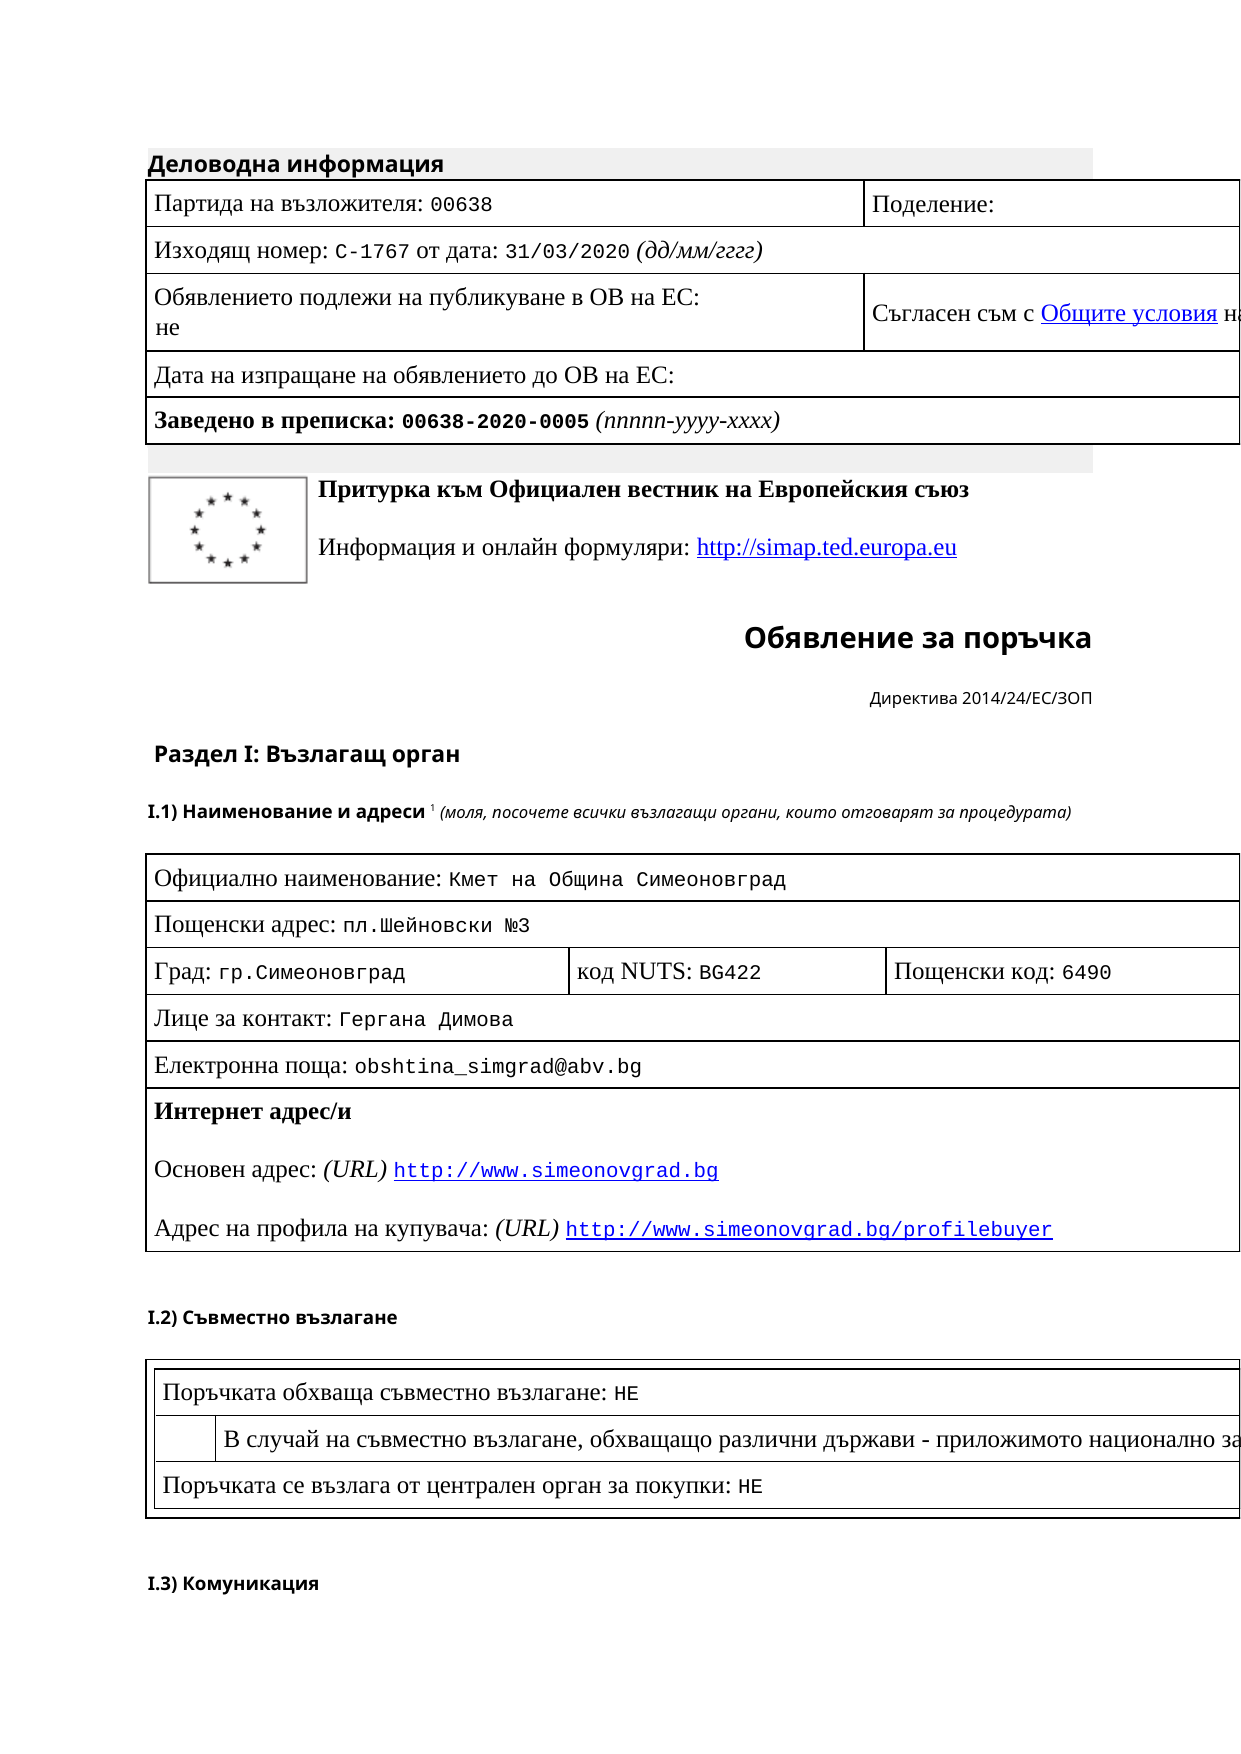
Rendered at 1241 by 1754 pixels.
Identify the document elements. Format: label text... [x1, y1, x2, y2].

table_cell Обявлението подлежи на публикуване в ОВ на ЕС: [147, 274, 863, 350]
picture [147, 474, 311, 587]
table_cell Дата на изпращане на обявлението до ОВ на ЕС: [147, 352, 1239, 396]
text Обявление за поръчка [148, 617, 1093, 657]
text I.2) Съвместно възлагане [148, 1304, 1093, 1329]
table_cell Пощенски код: 6490 [887, 948, 1239, 993]
table_cell Съгласен съм с Общите условия на АОП за използване на услугата Електронен подател: [865, 274, 1239, 350]
text I.1) Наименование и адреси 1 (моля, посочете всички възлагащи органи, които отговарят за процедурата) [148, 798, 1093, 824]
table_cell код NUTS: BG422 [570, 948, 885, 993]
table_cell Изходящ номер: С-1767 от дата: 31/03/2020 (дд/мм/гггг) [147, 227, 1239, 272]
table_header [146, 473, 316, 588]
table_header Притурка към Официален вестник на Европейския съюз Информация и онлайн формуляри: http://simap.ted.europa.eu [316, 473, 976, 588]
table_header Официално наименование: Кмет на Община Симеоновград [147, 855, 1239, 900]
table_header [147, 1360, 1239, 1517]
table_cell Заведено в преписка: 00638-2020-0005 (nnnnn-yyyy-xxxx) [147, 398, 1239, 443]
table_cell Електронна поща: obshtina_simgrad@abv.bg [147, 1042, 1239, 1087]
text I.3) Комуникация [148, 1570, 1093, 1596]
text Деловодна информация [148, 148, 1093, 179]
text Директива 2014/24/ЕС/ЗОП [148, 686, 1093, 709]
table_header Поделение: [865, 181, 1239, 226]
table_cell Интернет адрес/и Основен адрес: (URL) http://www.simeonovgrad.bg Адрес на профила на купувача: (URL) http://www.simeonovgrad.bg/profilebuyer [147, 1089, 1239, 1251]
table_cell Лице за контакт: Гергана Димова [147, 995, 1239, 1040]
table_cell Град: гр.Симеоновград [147, 948, 568, 993]
table_cell Пощенски адрес: пл.Шейновски №3 [147, 902, 1239, 947]
table_header Партида на възложителя: 00638 [147, 181, 863, 226]
text Раздел I: Възлагащ орган [148, 738, 1093, 769]
